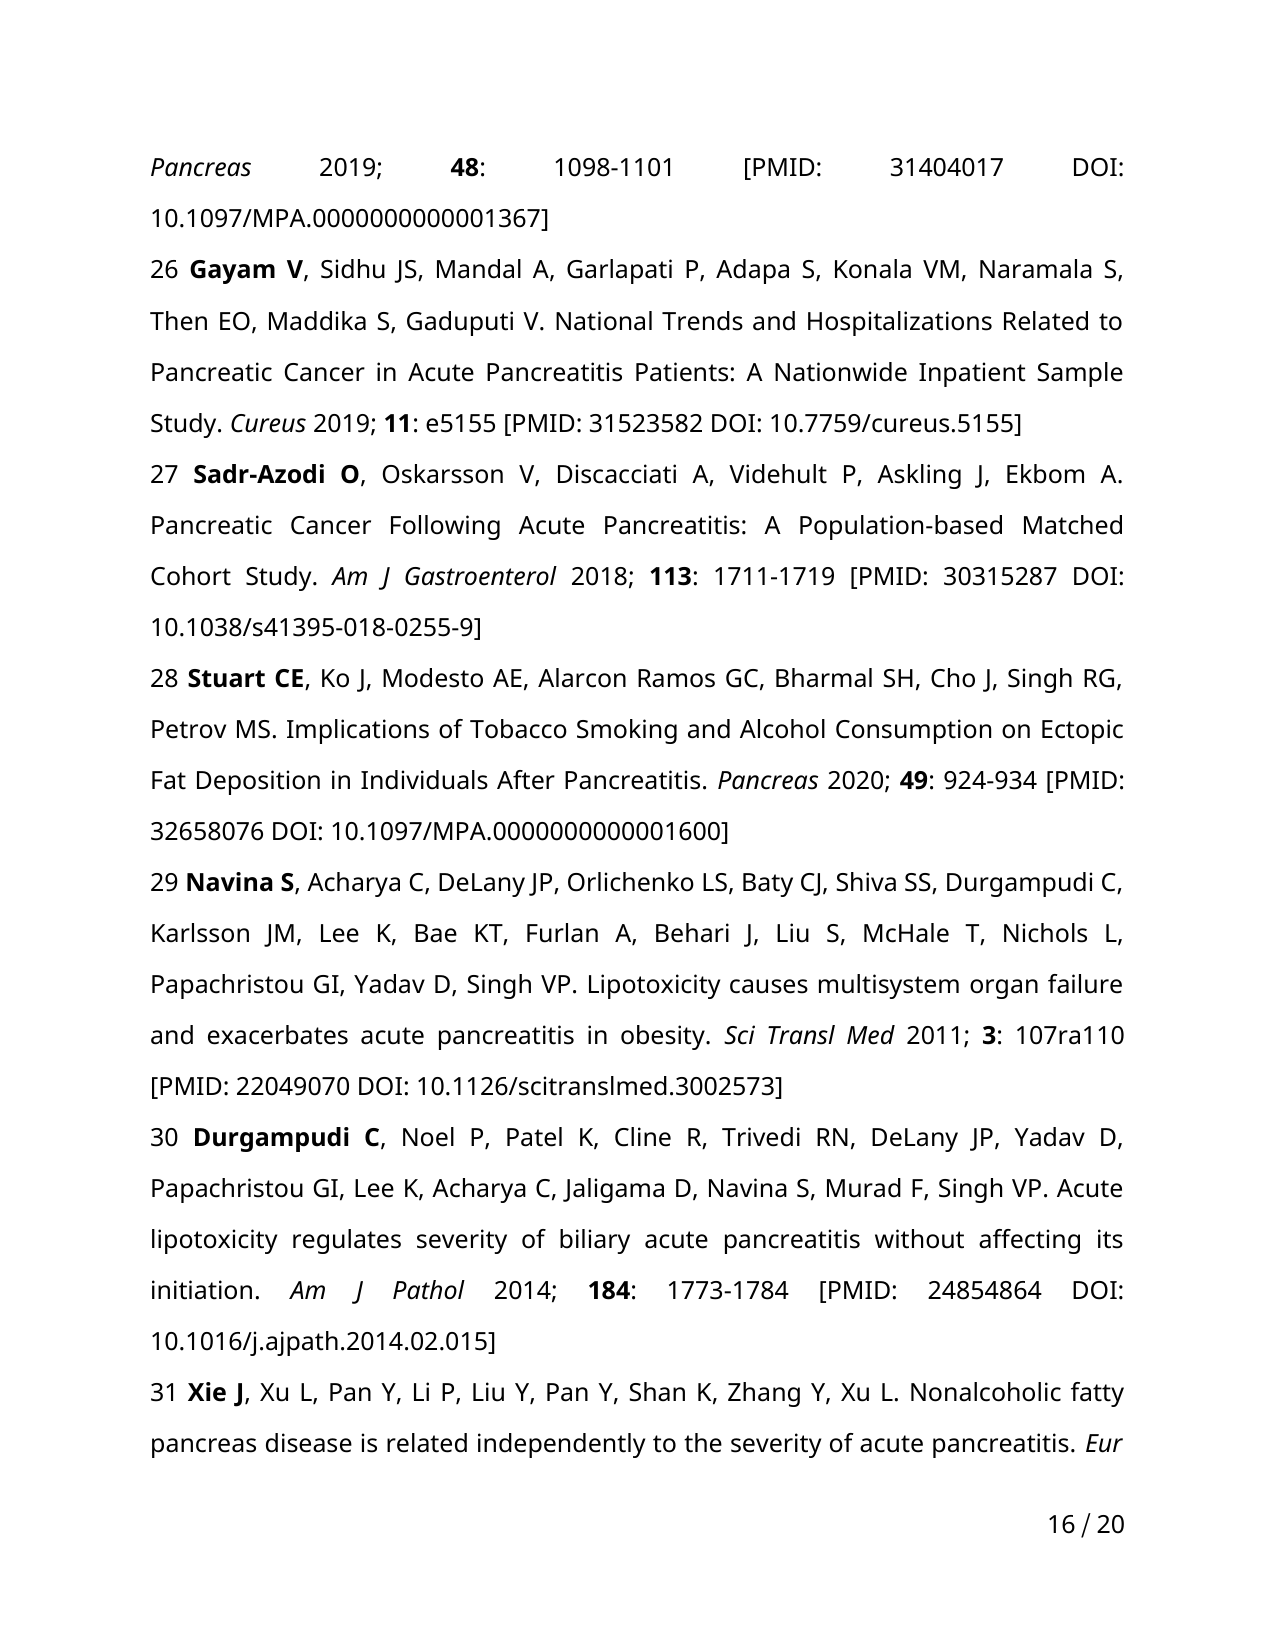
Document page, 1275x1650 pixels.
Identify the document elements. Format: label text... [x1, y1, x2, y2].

text 30 Durgampudi C, Noel P, Patel K, Cline R, Trivedi RN, DeLany JP, Yadav D, Papachristou GI, Lee K, Acharya C, Jaligama D, Navina S, Murad F, Singh VP. Acute lipotoxicity regulates severity of biliary acute pancreatitis without affecting its initiation. Am J Pathol 2014; 184: 1773-1784 [PMID: 24854864 DOI: 10.1016/j.ajpath.2014.02.015] [150, 1120, 1125, 1358]
text 29 Navina S, Acharya C, DeLany JP, Orlichenko LS, Baty CJ, Shiva SS, Durgampudi C, Karlsson JM, Lee K, Bae KT, Furlan A, Behari J, Liu S, McHale T, Nichols L, Papachristou GI, Yadav D, Singh VP. Lipotoxicity causes multisystem organ failure and exacerbates acute pancreatitis in obesity. Sci Transl Med 2011; 3: 107ra110 [PMID: 22049070 DOI: 10.1126/scitranslmed.3002573] [150, 864, 1125, 1103]
text 27 Sadr-Azodi O, Oskarsson V, Discacciati A, Videhult P, Askling J, Ekbom A. Pancreatic Cancer Following Acute Pancreatitis: A Population-based Matched Cohort Study. Am J Gastroenterol 2018; 113: 1711-1719 [PMID: 30315287 DOI: 10.1038/s41395-018-0255-9] [150, 456, 1125, 643]
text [150, 1375, 1125, 1460]
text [150, 150, 1125, 235]
text 26 Gayam V, Sidhu JS, Mandal A, Garlapati P, Adapa S, Konala VM, Naramala S, Then EO, Maddika S, Gaduputi V. National Trends and Hospitalizations Related to Pancreatic Cancer in Acute Pancreatitis Patients: A Nationwide Inpatient Sample Study. Cureus 2019; 11: e5155 [PMID: 31523582 DOI: 10.7759/cureus.5155] [150, 252, 1125, 439]
text 28 Stuart CE, Ko J, Modesto AE, Alarcon Ramos GC, Bharmal SH, Cho J, Singh RG, Petrov MS. Implications of Tobacco Smoking and Alcohol Consumption on Ectopic Fat Deposition in Individuals After Pancreatitis. Pancreas 2020; 49: 924-934 [PMID: 32658076 DOI: 10.1097/MPA.0000000000001600] [150, 660, 1125, 848]
